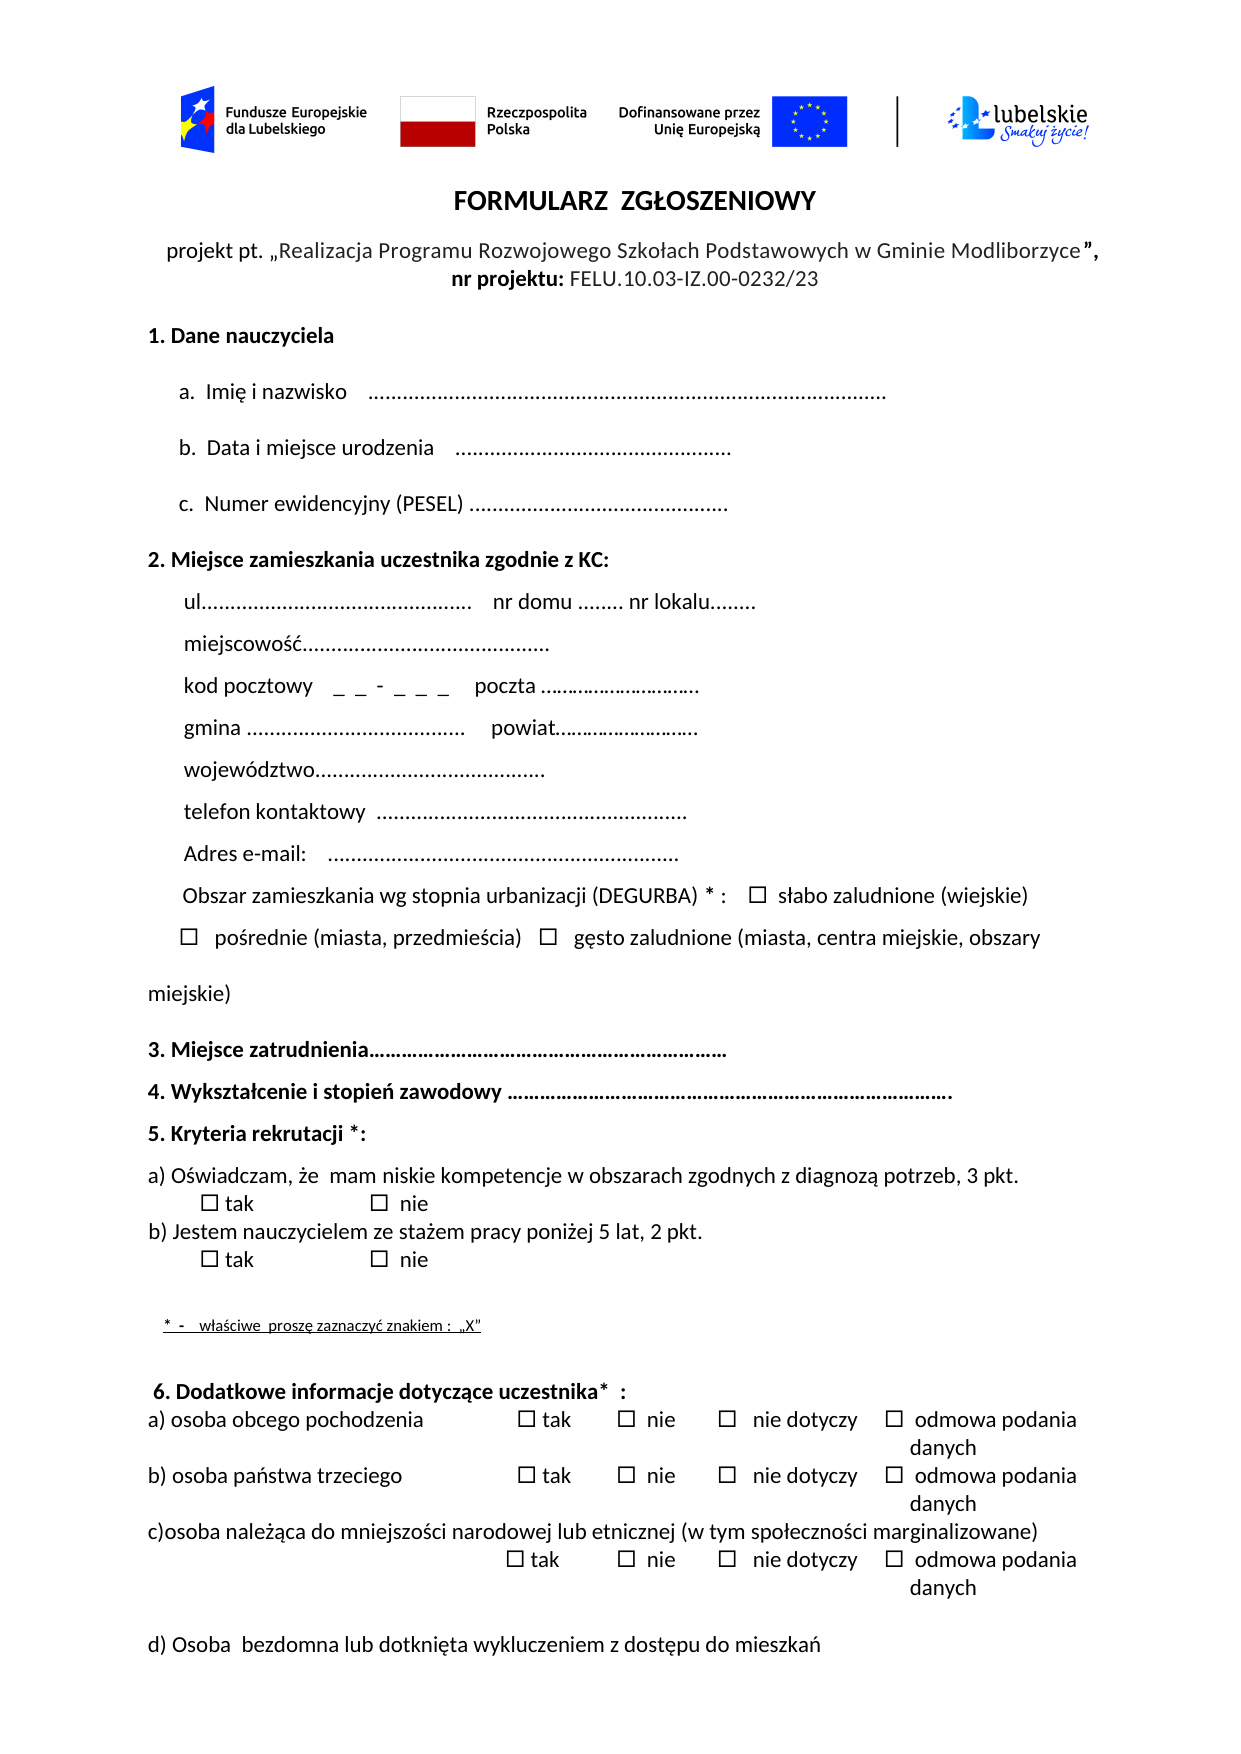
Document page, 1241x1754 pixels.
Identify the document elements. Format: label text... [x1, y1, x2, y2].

text 6. Dodatkowe informacje dotyczące uczestnika* : [148, 1377, 1122, 1405]
text a. Imię i nazwisko .......................................................................................... [148, 377, 1122, 405]
text Obszar zamieszkania wg stopnia urbanizacji (DEGURBA) * : słabo zaludnione (wiejskie) [177, 881, 1122, 909]
text projekt pt. „Realizacja Programu Rozwojowego Szkołach Podstawowych w Gminie Modliborzyce”, nr projektu: FELU.10.03-IZ.00-0232/23 [148, 236, 570, 292]
text danych [148, 1573, 1122, 1601]
title FORMULARZ ZGŁOSZENIOWY [148, 182, 1122, 218]
text pośrednie (miasta, przedmieścia) gęsto zaludnione (miasta, centra miejskie, obszary miejskie) [148, 923, 1122, 1007]
text c. Numer ewidencyjny (PESEL) ............................................. [148, 489, 1122, 517]
text tak nie [148, 1189, 1122, 1217]
text b. Data i miejsce urodzenia ................................................ [148, 433, 1122, 461]
text ul............................................... nr domu ........ nr lokalu........ [148, 587, 1122, 615]
text tak nie nie dotyczy odmowa podania [148, 1545, 1122, 1573]
text danych [148, 1489, 1122, 1517]
text 5. Kryteria rekrutacji *: [148, 1119, 1122, 1147]
text 3. Miejsce zatrudnienia………………………………………………………… [148, 1035, 1122, 1063]
text b) Jestem nauczycielem ze stażem pracy poniżej 5 lat, 2 pkt. [133, 1217, 1122, 1245]
text d) Osoba bezdomna lub dotknięta wykluczeniem z dostępu do mieszkań [148, 1630, 1122, 1658]
text miejscowość........................................... [148, 629, 1122, 657]
text gmina ...................................... powiat……………………… [148, 713, 1122, 741]
text projekt pt. „Realizacja Programu Rozwojowego Szkołach Podstawowych w Gminie Modliborzyce”, nr projektu: FELU.10.03-IZ.00-0232/23 [819, 236, 1122, 292]
text 4. Wykształcenie i stopień zawodowy ………………………………………………………………………. [148, 1077, 1122, 1105]
text 1. Dane nauczyciela [148, 321, 1122, 349]
text b) osoba państwa trzeciego tak nie nie dotyczy odmowa podania [148, 1461, 1122, 1489]
text 2. Miejsce zamieszkania uczestnika zgodnie z KC: [148, 545, 1122, 573]
text * - właściwe proszę zaznaczyć znakiem : „X” [148, 1315, 1122, 1335]
text tak nie [148, 1245, 1122, 1273]
text telefon kontaktowy ...................................................... [148, 797, 1122, 825]
text danych [148, 1433, 1122, 1461]
text c)osoba należąca do mniejszości narodowej lub etnicznej (w tym społeczności marginalizowane) [148, 1517, 1122, 1545]
text województwo........................................ [148, 755, 1122, 783]
text kod pocztowy _ _ - _ _ _ poczta ………………………… [148, 671, 1122, 699]
text Adres e-mail: ............................................................. [148, 839, 1122, 867]
text a) osoba obcego pochodzenia tak nie nie dotyczy odmowa podania [148, 1405, 1122, 1433]
text a) Oświadczam, że mam niskie kompetencje w obszarach zgodnych z diagnozą potrzeb, 3 pkt. [148, 1161, 1122, 1189]
